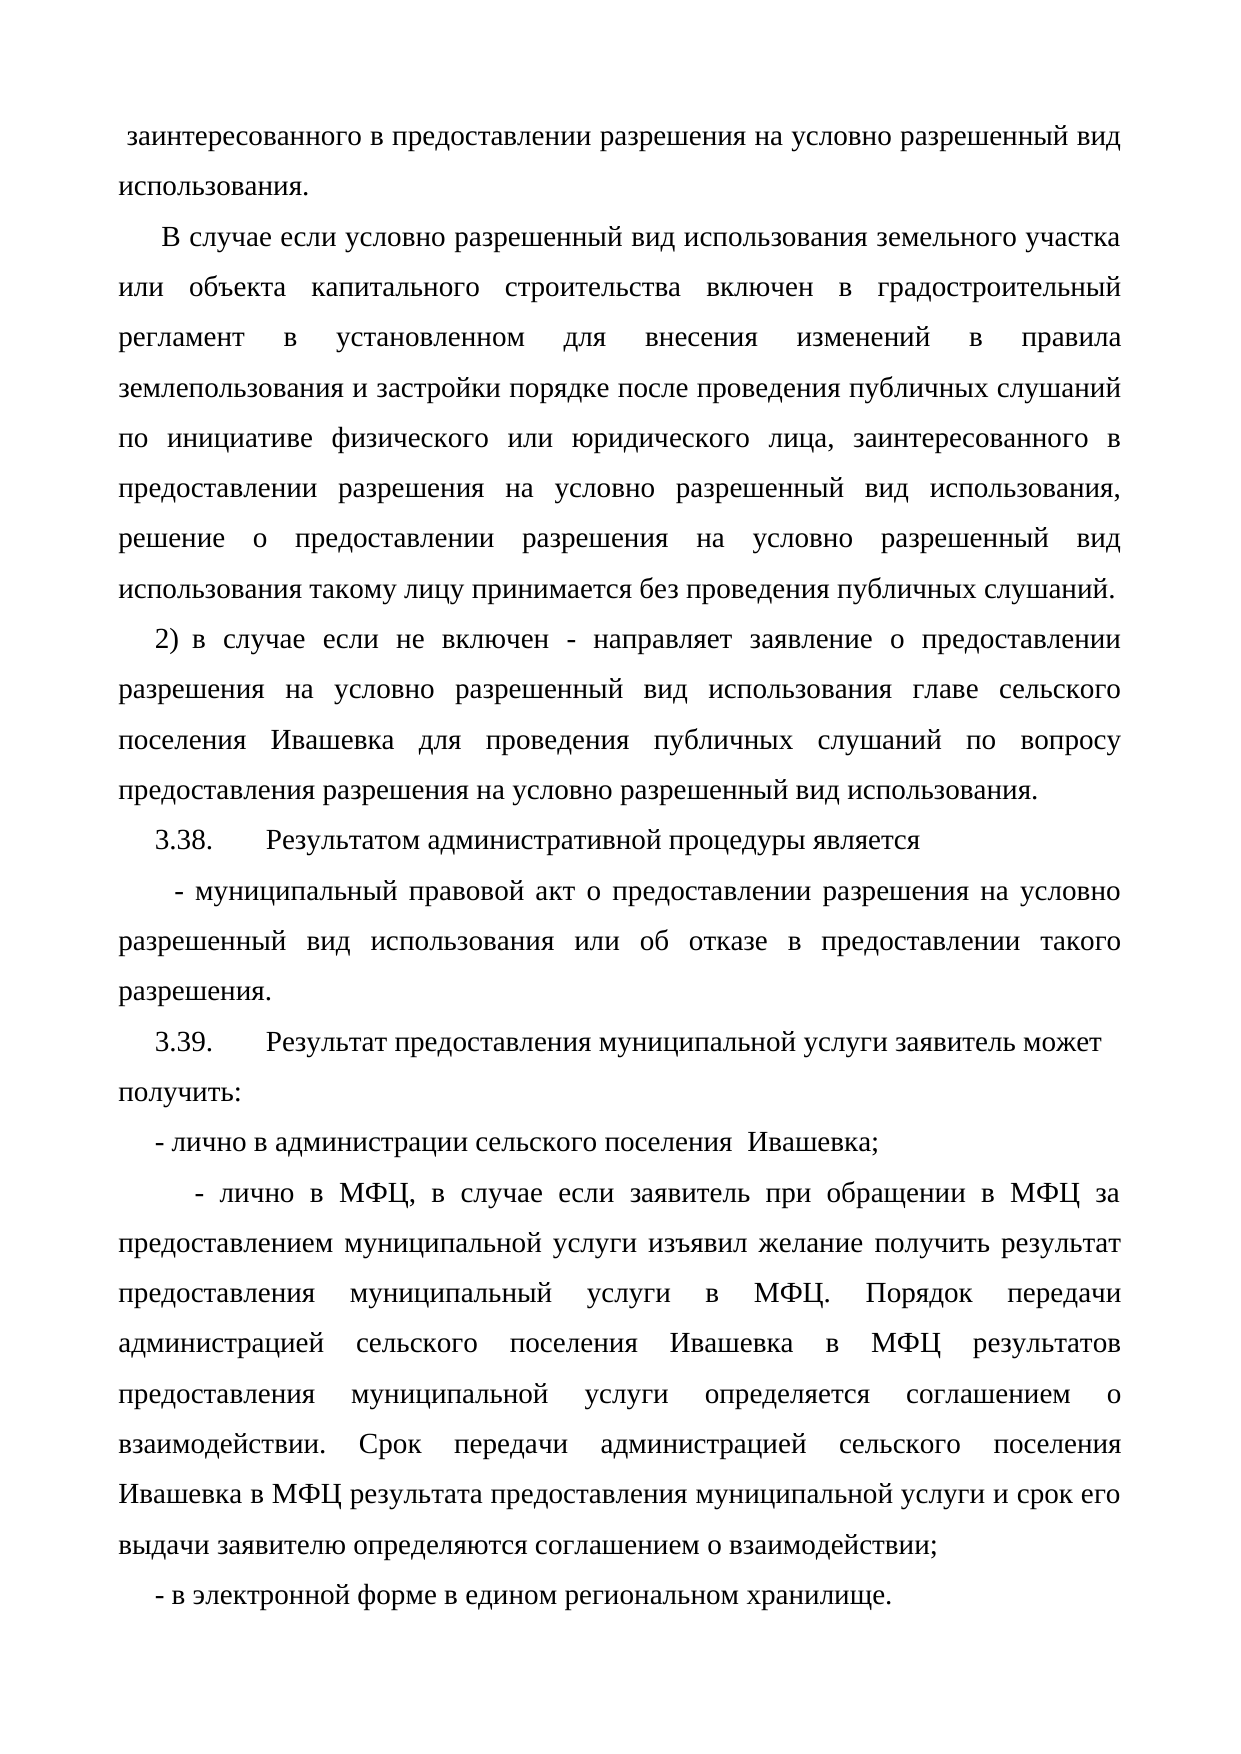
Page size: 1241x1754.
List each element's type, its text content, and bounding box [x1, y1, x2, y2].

text 3.39. Результат предоставления муниципальной услуги заявитель может [118, 1024, 1122, 1057]
text - в электронной форме в едином региональном хранилище. [118, 1577, 1122, 1611]
text - муниципальный правовой акт о предоставлении разрешения на условно разрешенный вид использования или об отказе в предоставлении такого разрешения. [118, 873, 1122, 1007]
text - лично в администрации сельского поселения Ивашевка; [118, 1124, 1122, 1158]
text В случае если условно разрешенный вид использования земельного участка или объекта капитального строительства включен в градостроительный регламент в установленном для внесения изменений в правила землепользования и застройки порядке после проведения публичных слушаний по инициативе физического или юридического лица, заинтересованного в предоставлении разрешения на условно разрешенный вид использования, решение о предоставлении разрешения на условно разрешенный вид использования такому лицу принимается без проведения публичных слушаний. [118, 219, 1122, 604]
text 3.38. Результатом административной процедуры является [118, 822, 1122, 856]
text получить: [118, 1074, 1122, 1108]
text - лично в МФЦ, в случае если заявитель при обращении в МФЦ за предоставлением муниципальной услуги изъявил желание получить результат предоставления муниципальный услуги в МФЦ. Порядок передачи администрацией сельского поселения Ивашевка в МФЦ результатов предоставления муниципальной услуги определяется соглашением о взаимодействии. Срок передачи администрацией сельского поселения Ивашевка в МФЦ результата предоставления муниципальной услуги и срок его выдачи заявителю определяются соглашением о взаимодействии; [118, 1175, 1122, 1560]
text заинтересованного в предоставлении разрешения на условно разрешенный вид использования. [118, 118, 1122, 202]
text 2) в случае если не включен - направляет заявление о предоставлении разрешения на условно разрешенный вид использования главе сельского поселения Ивашевка для проведения публичных слушаний по вопросу предоставления разрешения на условно разрешенный вид использования. [118, 621, 1122, 806]
